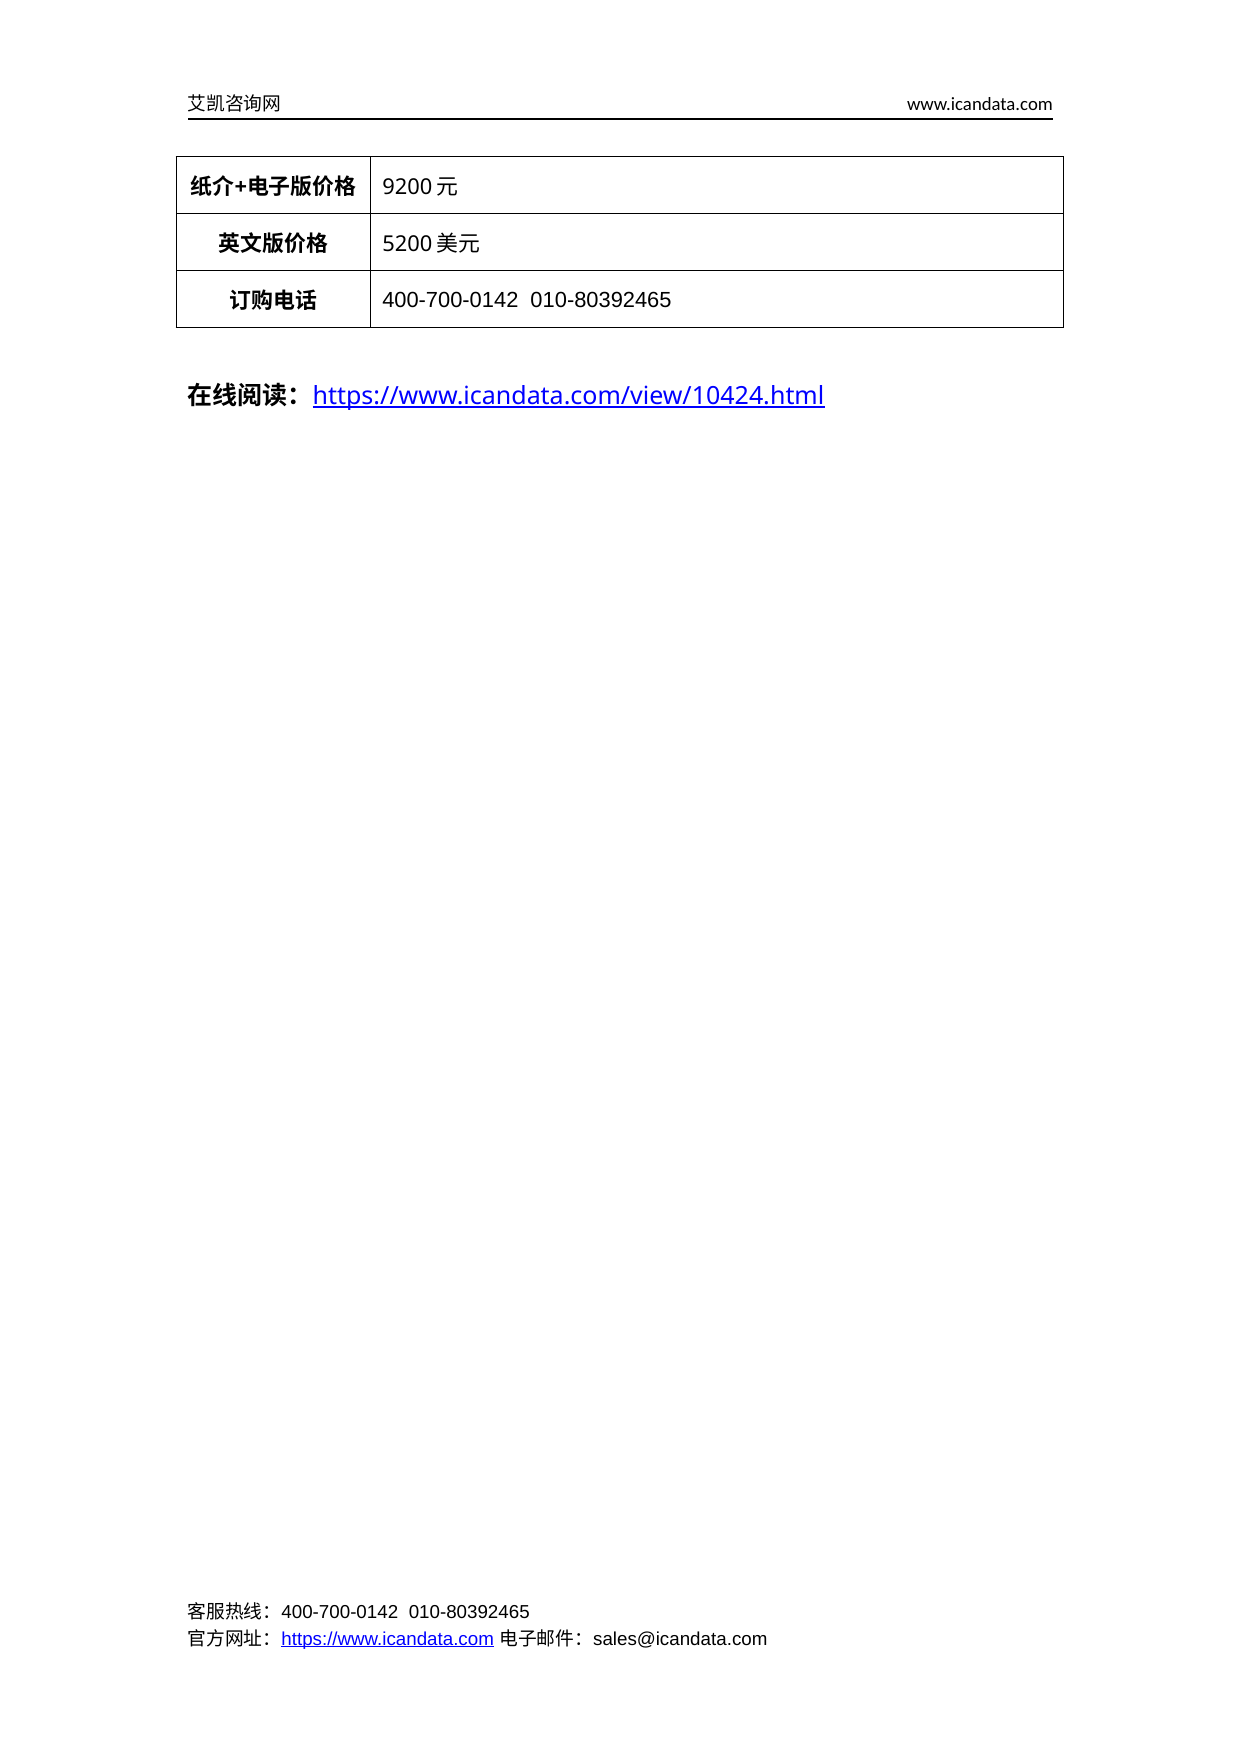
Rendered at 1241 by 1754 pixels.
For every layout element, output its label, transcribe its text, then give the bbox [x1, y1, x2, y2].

text 在线阅读：https://www.icandata.com/view/10424.html [187, 361, 1053, 426]
table_cell 9200元 [371, 157, 1063, 213]
table_cell 5200美元 [371, 214, 1063, 270]
table_cell 纸介+电子版价格 [177, 157, 370, 213]
table_cell 400-700-0142 010-80392465 [371, 271, 1063, 327]
table_cell 英文版价格 [177, 214, 370, 270]
table_cell 订购电话 [177, 271, 370, 327]
